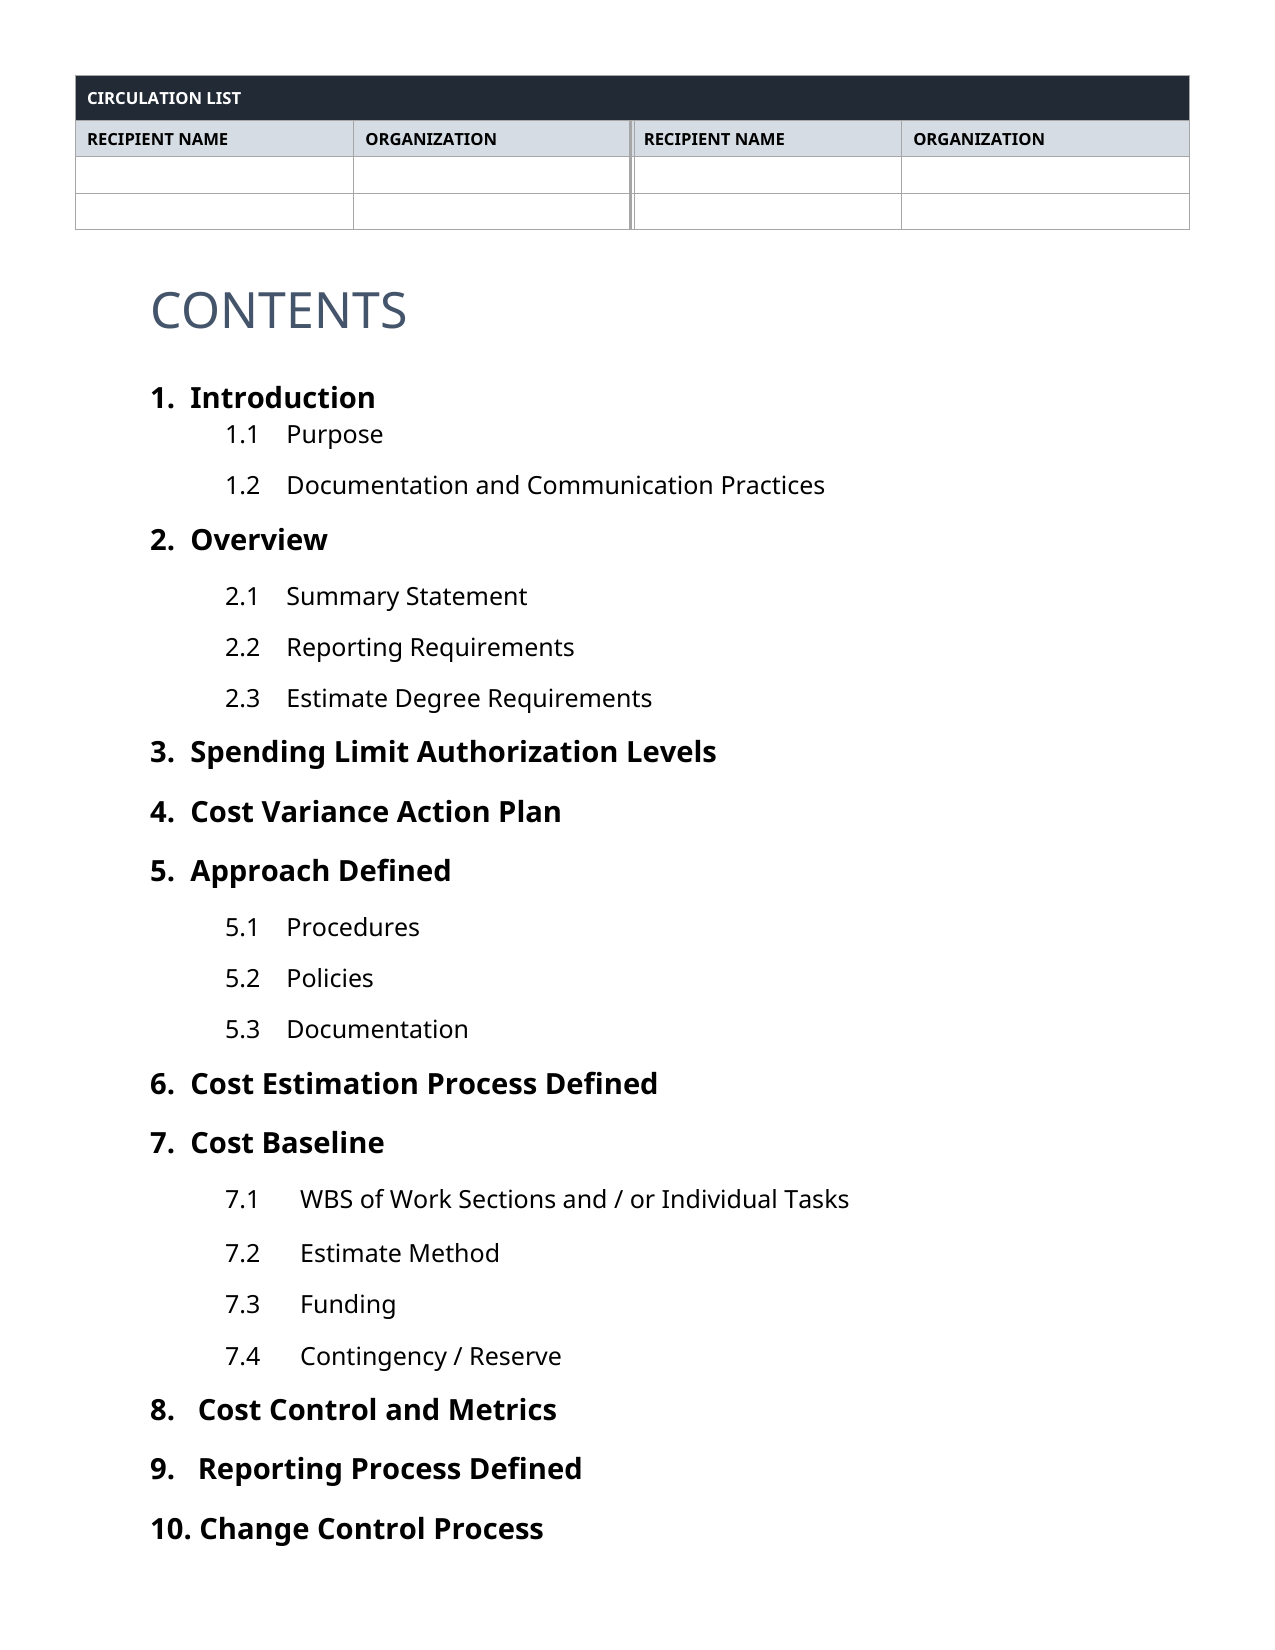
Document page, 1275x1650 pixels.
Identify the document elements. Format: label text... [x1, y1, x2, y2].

text 2.3 Estimate Degree Requirements [225, 681, 1200, 715]
text 1.2 Documentation and Communication Practices [225, 468, 1200, 502]
table_cell [902, 157, 1189, 192]
table_cell [354, 157, 629, 192]
text 2. Overview [150, 519, 1200, 559]
text 2.1 Summary Statement [225, 578, 1200, 613]
table_cell [76, 194, 353, 229]
text 3. Spending Limit Authorization Levels [150, 732, 1200, 771]
table_cell [902, 194, 1189, 229]
text 4. Cost Variance Action Plan [150, 791, 1200, 831]
text 5. Approach Defined [150, 851, 1200, 890]
text 7.2 Estimate Method [150, 1236, 1200, 1270]
table_cell [635, 194, 901, 229]
text 6. Cost Estimation Process Defined [150, 1063, 1200, 1103]
text 5.3 Documentation [225, 1012, 1200, 1046]
text 7.3 Funding [150, 1287, 1200, 1321]
text 7. Cost Baseline [150, 1123, 1200, 1162]
text 5.1 Procedures [225, 910, 1200, 944]
text 2.2 Reporting Requirements [225, 629, 1200, 664]
text 5.2 Policies [225, 961, 1200, 995]
text 10. Change Control Process [150, 1508, 1200, 1548]
table_cell [76, 157, 353, 192]
table_cell RECIPIENT NAME [76, 121, 353, 156]
table_cell RECIPIENT NAME [635, 121, 901, 156]
table_cell ORGANIZATION [902, 121, 1189, 156]
table_cell [635, 157, 901, 192]
text 7.4 Contingency / Reserve [150, 1338, 1200, 1372]
table_cell [354, 194, 629, 229]
text CONTENTS [150, 275, 1200, 343]
table_header CIRCULATION LIST [76, 76, 1189, 120]
text 7.1 WBS of Work Sections and / or Individual Tasks [150, 1182, 1200, 1216]
text 1. Introduction [150, 377, 1200, 417]
table_cell ORGANIZATION [354, 121, 629, 156]
text 1.1 Purpose [225, 417, 1200, 451]
text 9. Reporting Process Defined [150, 1449, 1200, 1488]
text 8. Cost Control and Metrics [150, 1389, 1200, 1429]
